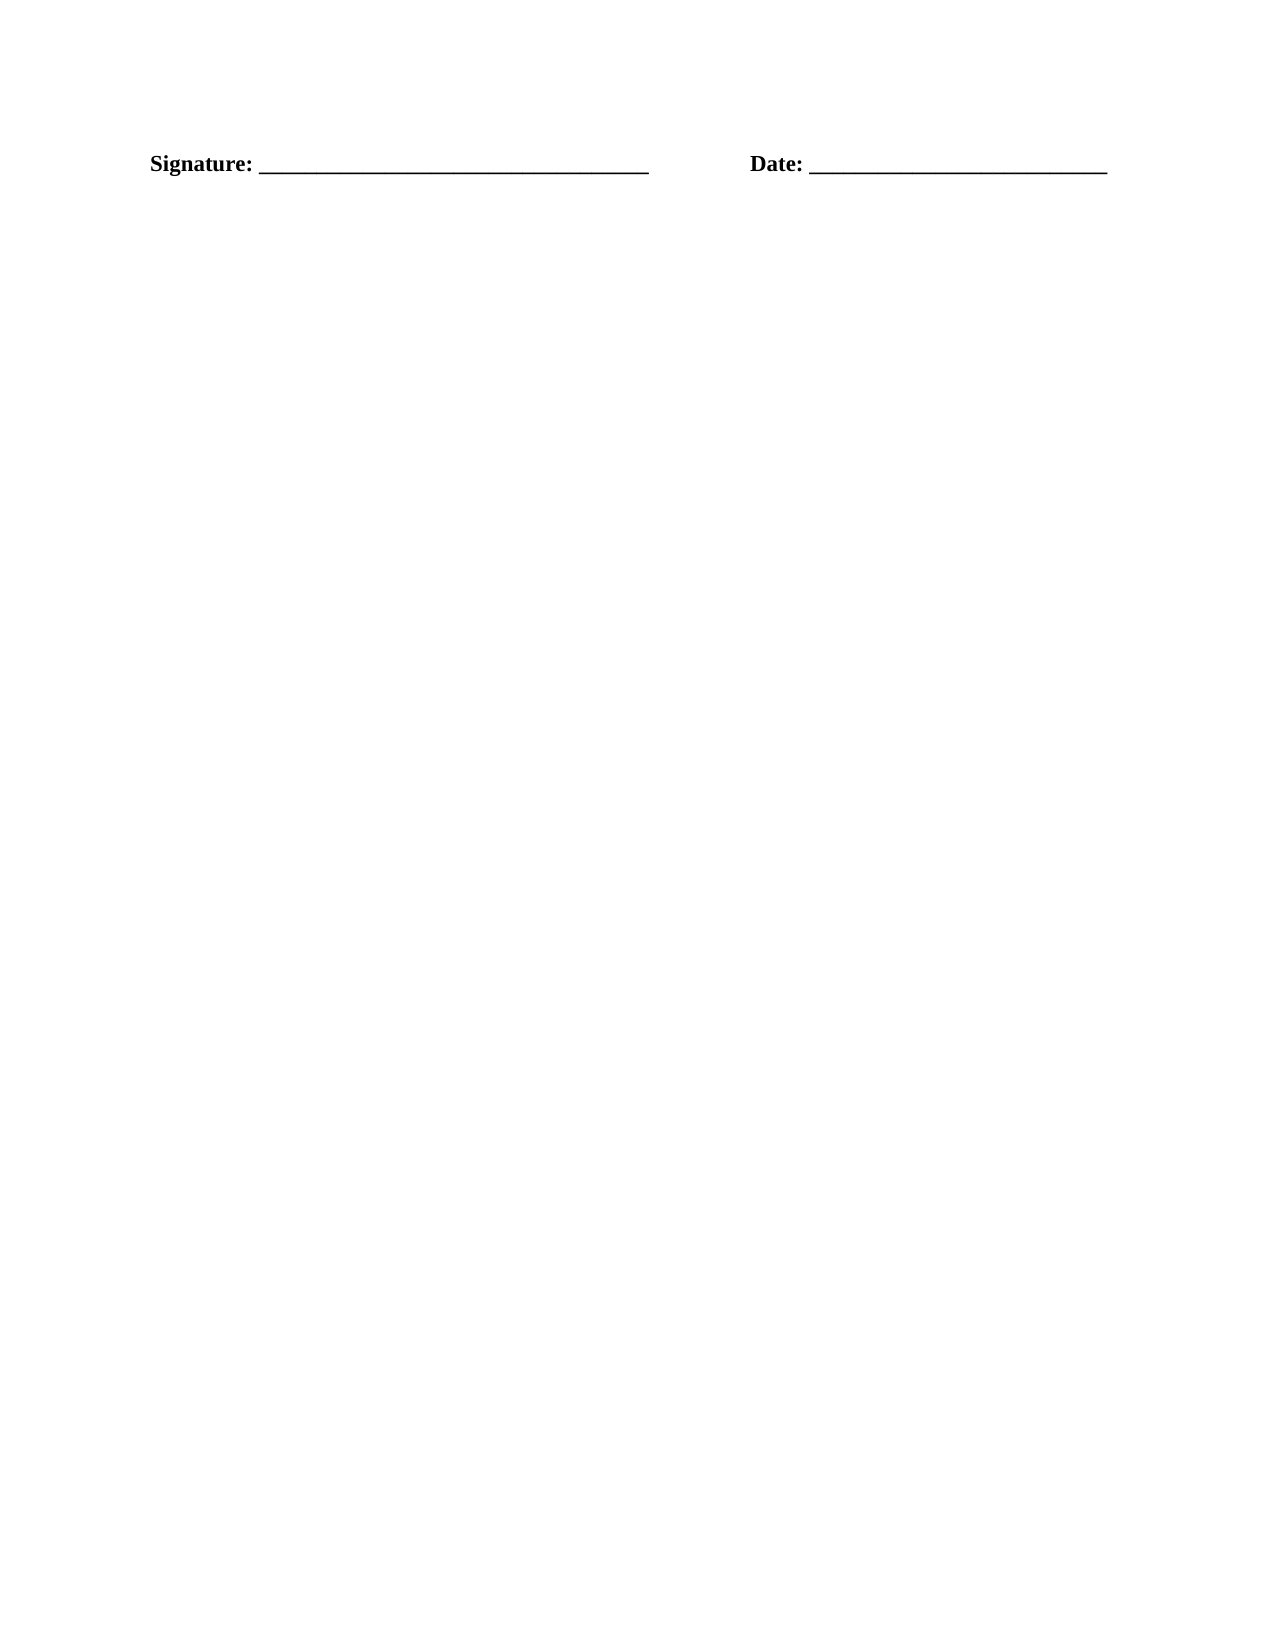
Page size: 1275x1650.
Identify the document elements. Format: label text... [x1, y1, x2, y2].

text Signature: __________________________________ Date: __________________________ [150, 150, 1125, 176]
